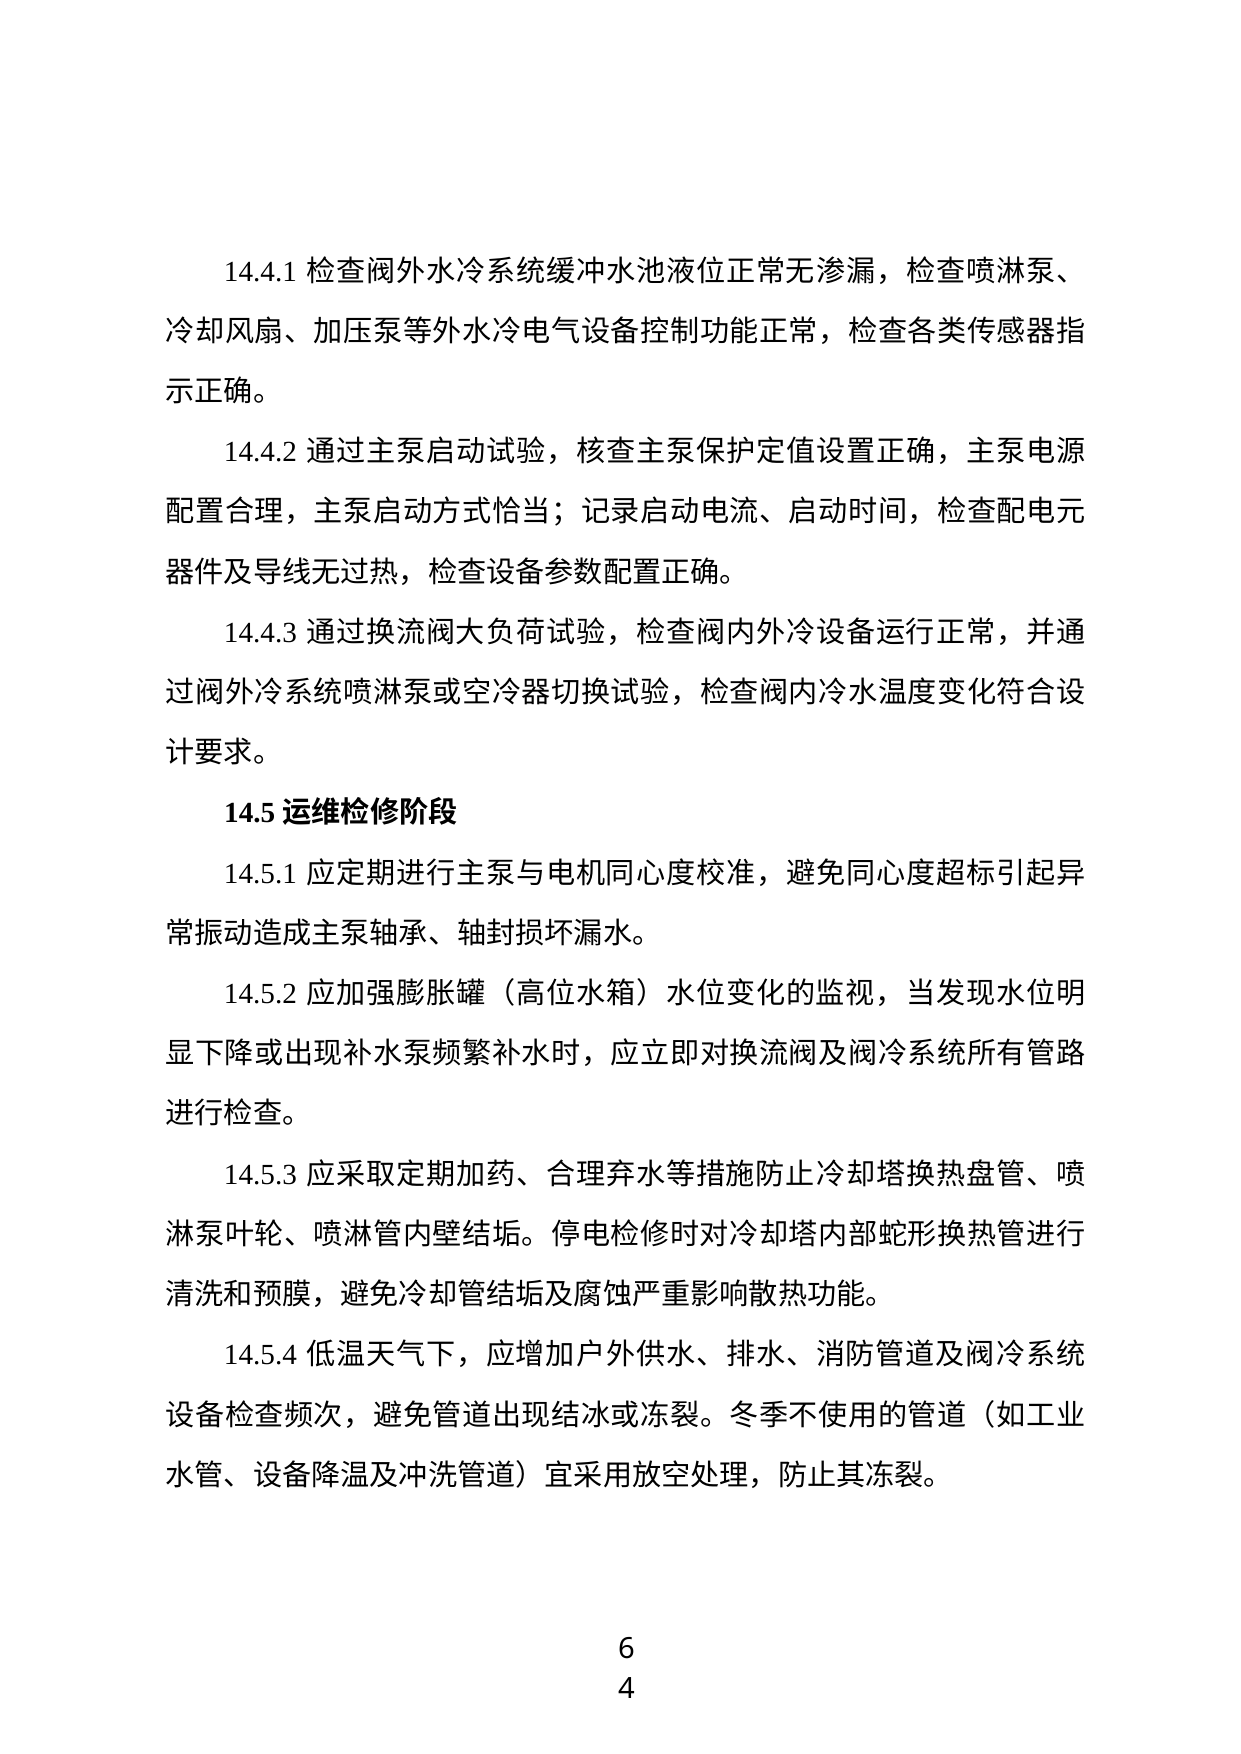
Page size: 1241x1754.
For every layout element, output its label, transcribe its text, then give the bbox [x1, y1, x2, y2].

text 14.5 运维检修阶段 [224, 775, 1087, 835]
text 14.4.2 通过主泵启动试验，核查主泵保护定值设置正确，主泵电源配置合理，主泵启动方式恰当；记录启动电流、启动时间，检查配电元器件及导线无过热，检查设备参数配置正确。 [165, 413, 1087, 594]
text 14.5.4 低温天气下，应增加户外供水、排水、消防管道及阀冷系统设备检查频次，避免管道出现结冰或冻裂。冬季不使用的管道（如工业水管、设备降温及冲洗管道）宜采用放空处理，防止其冻裂。 [165, 1317, 1087, 1497]
text 14.5.1 应定期进行主泵与电机同心度校准，避免同心度超标引起异常振动造成主泵轴承、轴封损坏漏水。 [165, 835, 1087, 955]
text 14.4.1 检查阀外水冷系统缓冲水池液位正常无渗漏，检查喷淋泵、冷却风扇、加压泵等外水冷电气设备控制功能正常，检查各类传感器指示正确。 [165, 233, 1087, 413]
text 14.5.2 应加强膨胀罐（高位水箱）水位变化的监视，当发现水位明显下降或出现补水泵频繁补水时，应立即对换流阀及阀冷系统所有管路进行检查。 [165, 955, 1087, 1136]
text 14.4.3 通过换流阀大负荷试验，检查阀内外冷设备运行正常，并通过阀外冷系统喷淋泵或空冷器切换试验，检查阀内冷水温度变化符合设计要求。 [165, 594, 1087, 775]
text 14.5.3 应采取定期加药、合理弃水等措施防止冷却塔换热盘管、喷淋泵叶轮、喷淋管内壁结垢。停电检修时对冷却塔内部蛇形换热管进行清洗和预膜，避免冷却管结垢及腐蚀严重影响散热功能。 [165, 1136, 1087, 1317]
